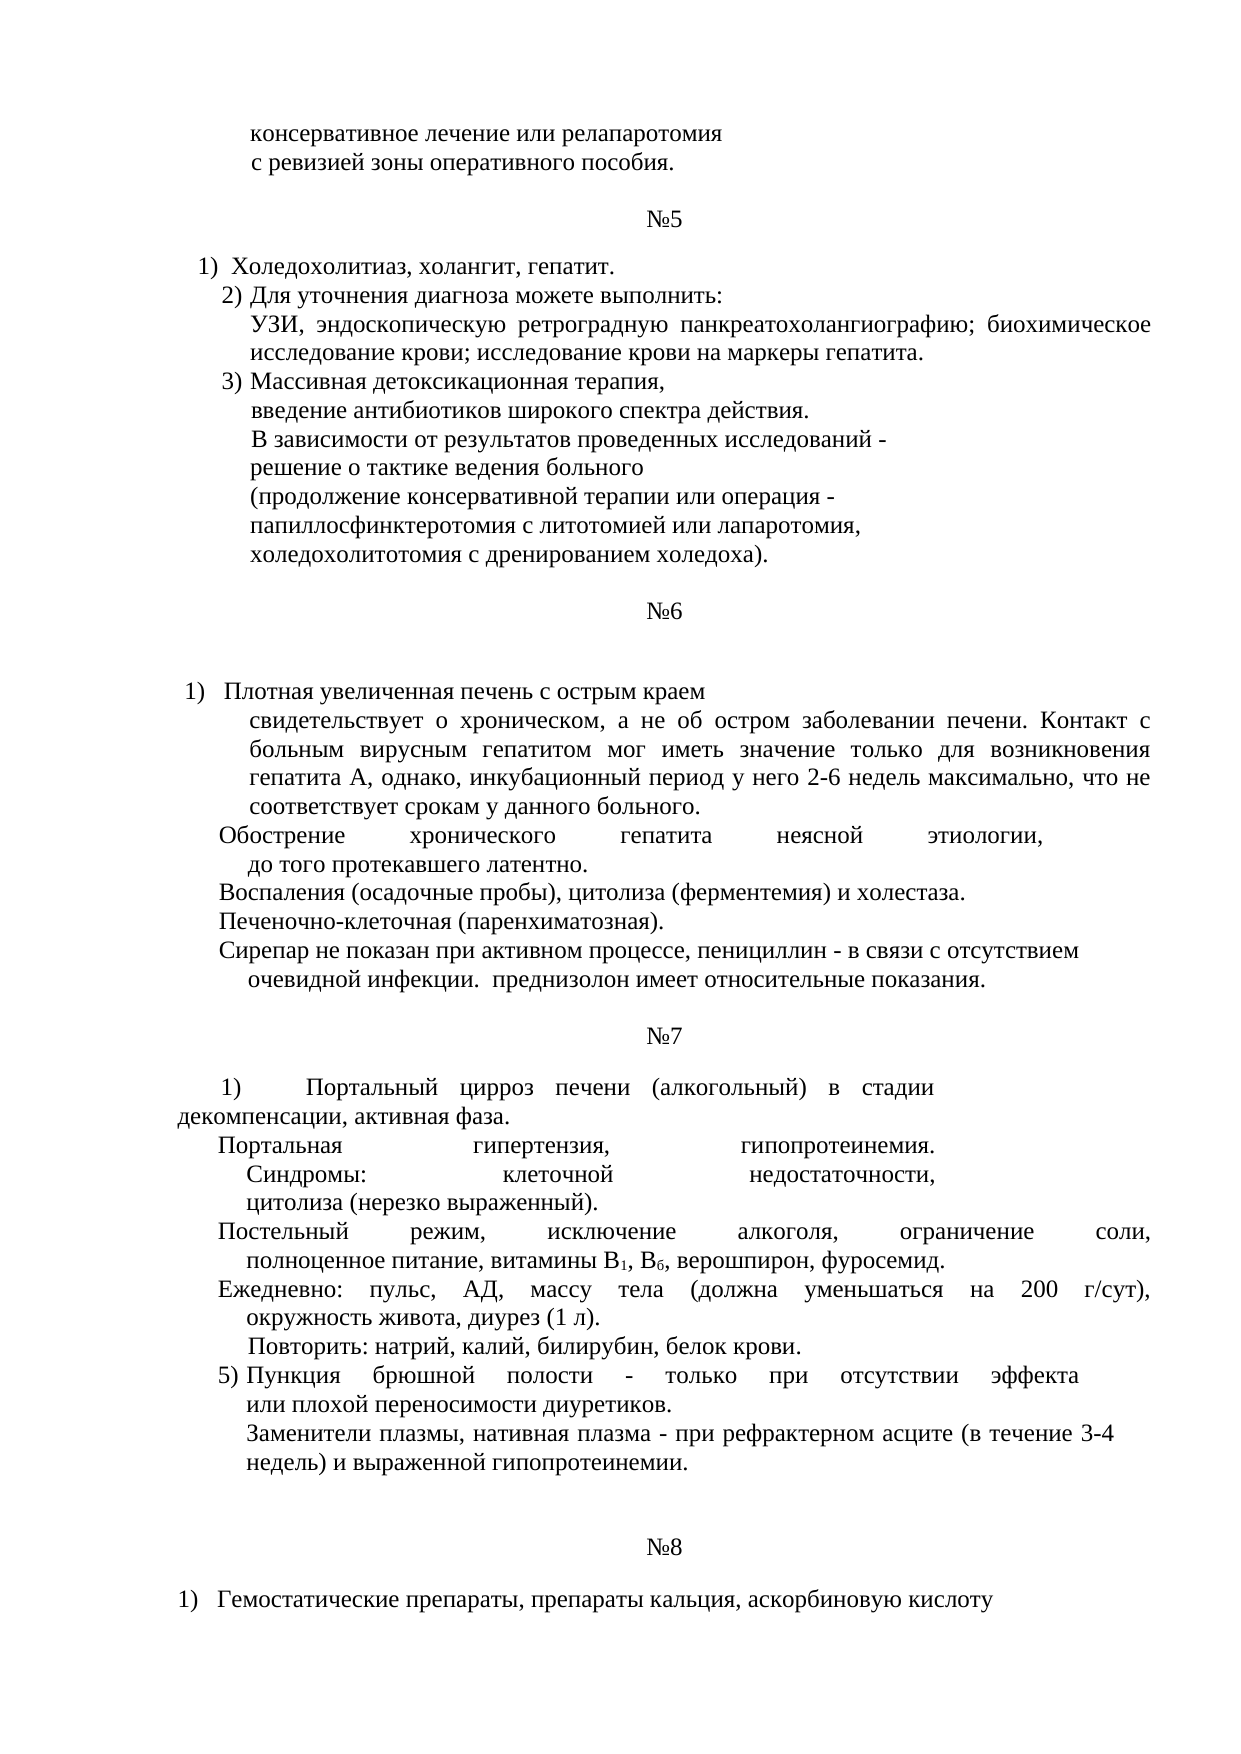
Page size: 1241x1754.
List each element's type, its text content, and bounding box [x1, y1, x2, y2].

text Портальная гипертензия, гипопротеинемия. Синдромы: клеточной недостаточности, цитолиза (нерезко выраженный). [218, 1130, 936, 1216]
text Печеночно-клеточная (паренхиматозная). [218, 906, 1152, 935]
text введение антибиотиков широкого спектра действия. [251, 395, 1152, 424]
text В зависимости от результатов проведенных исследований - [251, 424, 1152, 452]
text Повторить: натрий, калий, билирубин, белок крови. [248, 1331, 1152, 1360]
text 1) Плотная увеличенная печень с острым краем [178, 676, 1152, 705]
text №6 [177, 596, 1152, 625]
text (продолжение консервативной терапии или операция - [250, 481, 1152, 510]
text Ежедневно: пульс, АД, массу тела (должна уменьшаться на 200 г/сут), окружность живота, диурез (1 л). [218, 1274, 1152, 1331]
text Обострение хронического гепатита неясной этиологии, до того протекавшего латентно. [218, 820, 1043, 877]
text 1) Холедохолитиаз, холангит, гепатит. [179, 251, 1152, 280]
text папиллосфинктеротомия с литотомией или лапаротомия, [250, 510, 1152, 539]
text 5) Пункция брюшной полости - только при отсутствии эффекта или плохой переносимости диуретиков. [218, 1360, 1079, 1417]
text свидетельствует о хроническом, а не об остром заболевании печени. Контакт с больным вирусным гепатитом мог иметь значение только для возникновения гепатита А, однако, инкубационный период у него 2-6 недель максимально, что не соответствует срокам у данного больного. [249, 705, 1152, 820]
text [222, 118, 1043, 147]
text 1) Портальный цирроз печени (алкогольный) в стадии декомпенсации, активная фаза. [177, 1072, 936, 1130]
text Воспаления (осадочные пробы), цитолиза (ферментемия) и холестаза. [218, 877, 1152, 906]
text Постельный режим, исключение алкоголя, ограничение соли, полноценное питание, витамины В1, Вб, верошпирон, фуросемид. [218, 1216, 1152, 1274]
text УЗИ, эндоскопическую ретроградную панкреатохолангиографию; биохимическое исследование крови; исследование крови на маркеры гепатита. [250, 309, 1152, 366]
text Сирепар не показан при активном процессе, пенициллин - в связи с отсутствием очевидной инфекции. преднизолон имеет относительные показания. [218, 935, 1079, 992]
text с ревизией зоны оперативного пособия. [251, 147, 1152, 176]
text холедохолитотомия с дренированием холедоха). [250, 539, 1152, 567]
text 3) Массивная детоксикационная терапия, [221, 366, 1152, 395]
text решение о тактике ведения больного [250, 452, 1152, 481]
text 1) Гемостатические препараты, препараты кальция, аскорбиновую кислоту [177, 1584, 1152, 1612]
text 2) Для уточнения диагноза можете выполнить: [221, 280, 1152, 309]
text №5 [177, 204, 1152, 233]
text Заменители плазмы, нативная плазма - при рефрактерном асците (в течение 3-4 недель) и выраженной гипопротеинемии. [246, 1418, 1116, 1476]
text №7 [177, 1021, 1152, 1050]
text №8 [177, 1532, 1152, 1561]
